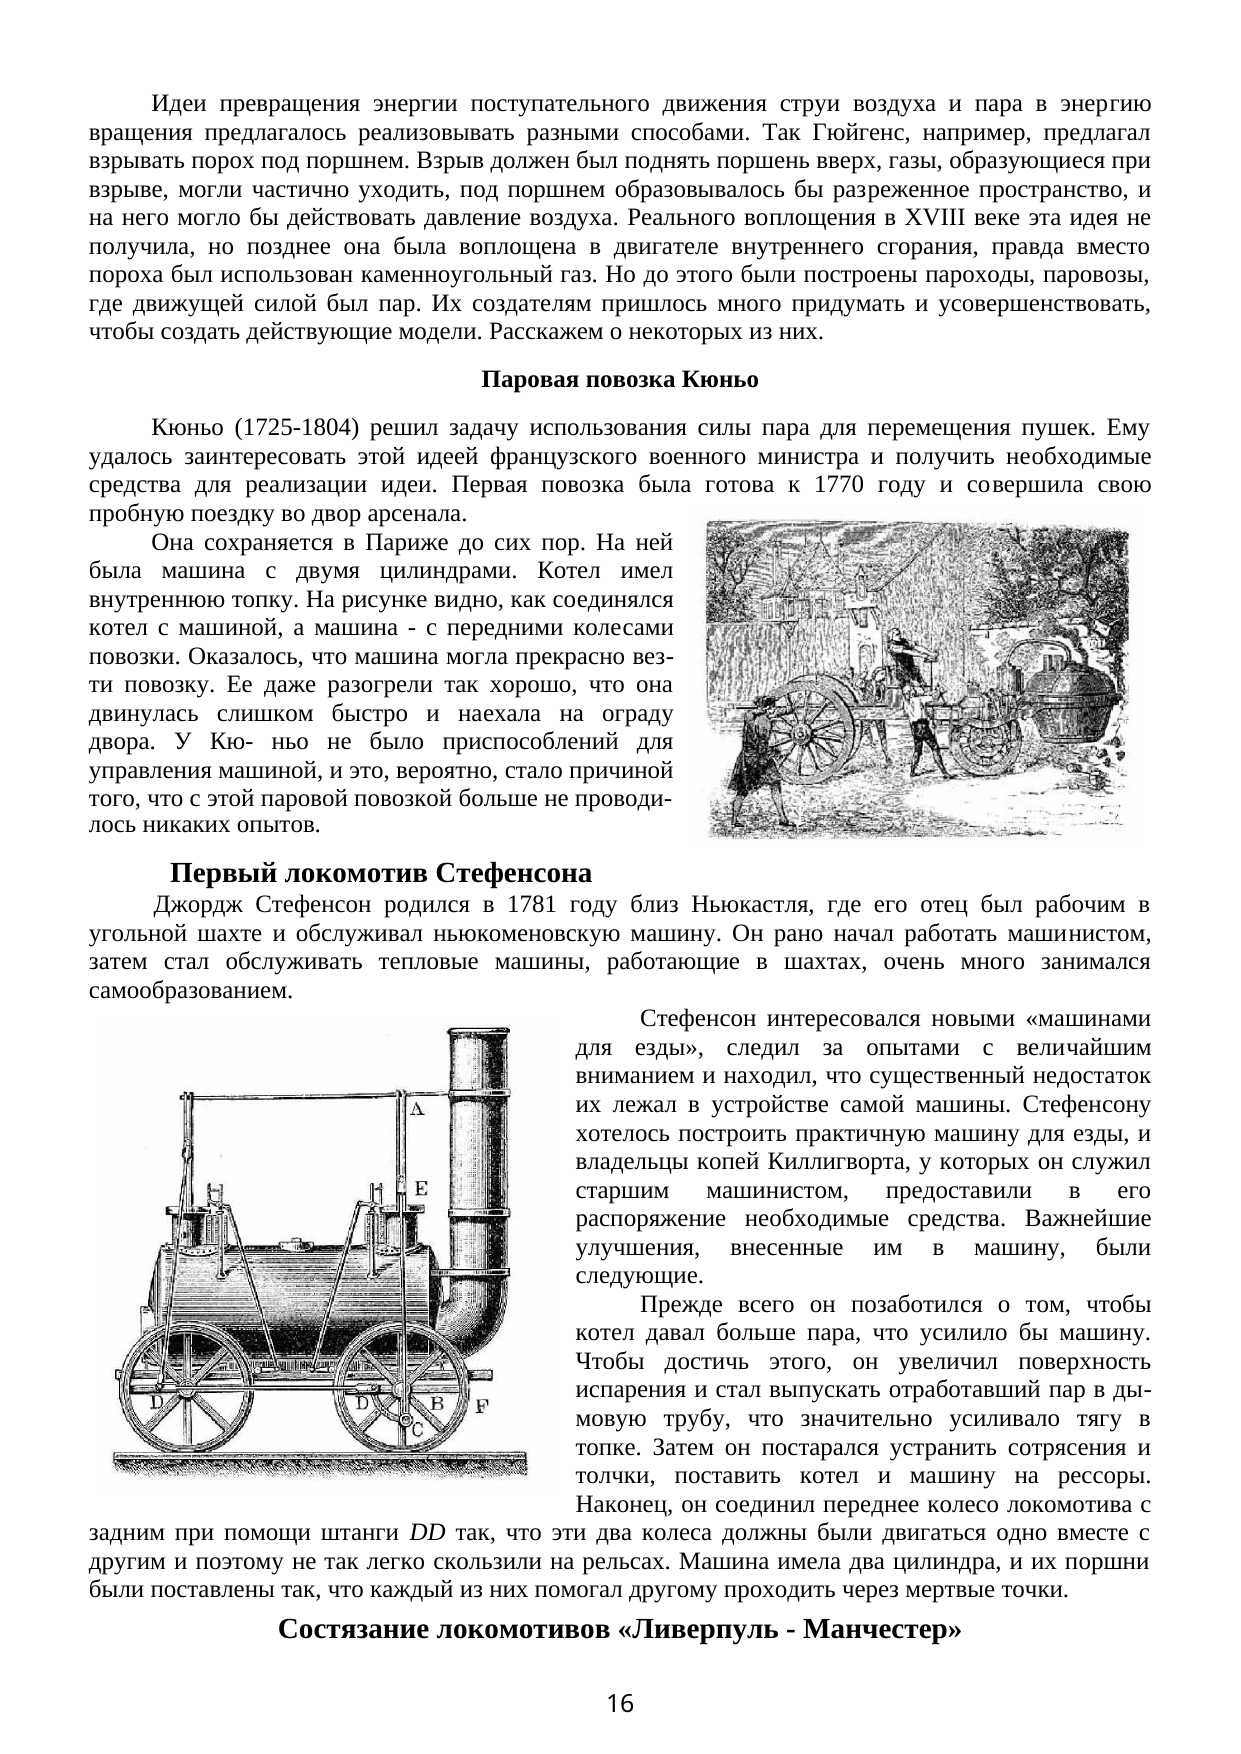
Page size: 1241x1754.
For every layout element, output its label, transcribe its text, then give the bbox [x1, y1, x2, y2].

text Стефенсон интересовался новыми «машинами для езды», следил за опытами с величайшим вниманием и находил, что существенный недостаток их лежал в устройстве самой машины. Стефенсону хотелось построить практичную машину для езды, и владельцы копей Киллигворта, у которых он служил старшим машинистом, предоставили в его распоряжение необходимые средства. Важнейшие улучшения, внесенные им в машину, были следующие. [89, 1004, 1152, 1289]
text Первый локомотив Стефенсона [495, 863, 1152, 888]
text Состязание локомотивов «Ливерпуль - Манчестер» [89, 1619, 1152, 1644]
text Идеи превращения энергии поступательного движения струи воздуха и пара в энергию вращения предлагалось реализовывать разными способами. Так Гюйгенс, например, предлагал взрывать порох под поршнем. Взрыв должен был поднять поршень вверх, газы, образующиеся при взрыве, могли частично уходить, под поршнем образовывалось бы разреженное пространство, и на него могло бы действовать давление воздуха. Реального воплощения в XVIII веке эта идея не получила, но позднее она была воплощена в двигателе внутреннего сгорания, правда вместо пороха был использован каменноугольный газ. Но до этого были построены пароходы, паровозы, где движущей силой был пар. Их создателям пришлось много придумать и усовершенствовать, чтобы создать действующие модели. Расскажем о некоторых из них. [89, 89, 1152, 346]
text Кюньо (1725-1804) решил задачу использования силы пара для перемещения пушек. Ему удалось заинтересовать этой идеей французского военного министра и получить необходимые средства для реализации идеи. Первая повозка была готова к 1770 году и совершила свою пробную поездку во двор арсенала. [89, 413, 1152, 527]
text лось никаких опытов. [89, 813, 1152, 838]
text Паровая повозка Кюньо [89, 367, 1152, 392]
text Она сохраняется в Париже до сих пор. На ней была машина с двумя цилиндрами. Котел имел внутреннюю топку. На рисунке видно, как соединялся котел с машиной, а машина - с передними колесами повозки. Оказалось, что машина могла прекрасно везти повозку. Ее даже разогрели так хорошо, что она двинулась слишком быстро и наехала на ограду двора. У Кю- ньо не было приспособлений для управления машиной, и это, вероятно, стало причиной того, что с этой паровой повозкой больше не проводи- [89, 527, 1152, 813]
picture [692, 838, 1138, 844]
text Прежде всего он позаботился о том, чтобы котел давал больше пара, что усилило бы машину. Чтобы достичь этого, он увеличил поверхность испарения и стал выпускать отработавший пар в дымовую трубу, что значительно усиливало тягу в топке. Затем он постарался устранить сотрясения и толчки, поставить котел и машину на рессоры. Наконец, он соединил переднее колесо локомотива с задним при помощи штанги DD так, что эти два колеса должны были двигаться одно вместе с другим и поэтому не так легко скользили на рельсах. Машина имела два цилиндра, и их поршни были поставлены так, что каждый из них помогал другому проходить через мертвые точки. [89, 1289, 1152, 1603]
text Джордж Стефенсон родился в 1781 году близ Ньюкастля, где его отец был рабочим в угольной шахте и обслуживал ньюкоменовскую машину. Он рано начал работать машинистом, затем стал обслуживать тепловые машины, работающие в шахтах, очень много занимался самообразованием. [89, 890, 1152, 1004]
text Первый локомотив Стефенсона [89, 863, 491, 888]
